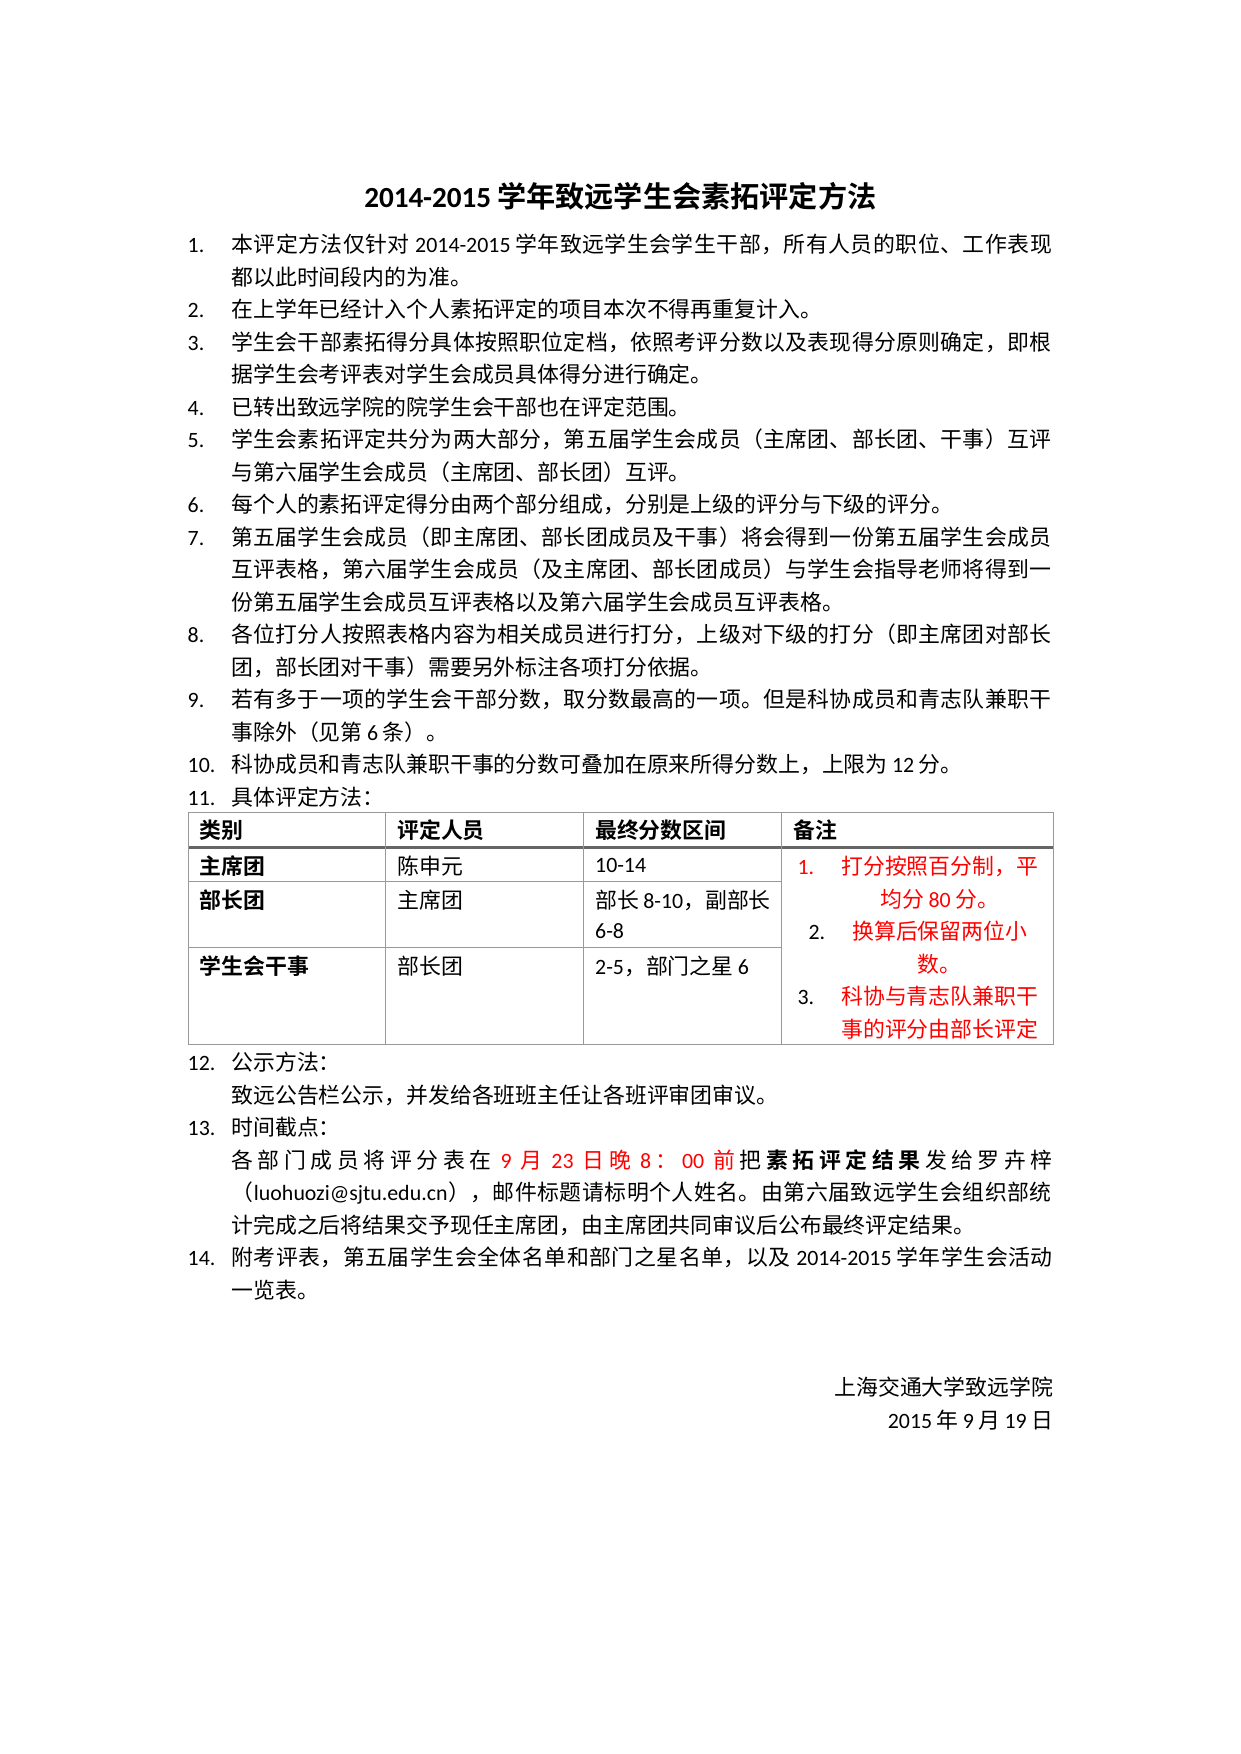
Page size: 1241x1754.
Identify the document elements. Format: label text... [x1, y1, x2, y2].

list 本评定方法仅针对2014-2015学年致远学生会学生干部，所有人员的职位、工作表现都以此时间段内的为准。 [187, 227, 1053, 292]
table_cell 主席团 [189, 849, 385, 881]
table_cell 陈申元 [386, 849, 583, 881]
list 已转出致远学院的院学生会干部也在评定范围。 [187, 389, 1053, 422]
table_cell 打分按照百分制，平均分80分。 换算后保留两位小数。 科协与青志队兼职干事的评分由部长评定 [782, 849, 1053, 1044]
table_cell 10-14 [584, 849, 781, 881]
list 致远公告栏公示，并发给各班班主任让各班评审团审议。 [231, 1077, 1053, 1110]
list 第五届学生会成员（即主席团、部长团成员及干事）将会得到一份第五届学生会成员互评表格，第六届学生会成员（及主席团、部长团成员）与学生会指导老师将得到一份第五届学生会成员互评表格以及第六届学生会成员互评表格。 [187, 519, 1053, 617]
table_header 类别 [189, 813, 385, 846]
list 附考评表，第五届学生会全体名单和部门之星名单，以及2014-2015学年学生会活动一览表。 [187, 1240, 1053, 1305]
list 具体评定方法： [187, 779, 1053, 812]
table_cell 学生会干事 [189, 948, 385, 1044]
table_cell 主席团 [386, 882, 583, 947]
text 上海交通大学致远学院 [187, 1370, 1053, 1402]
text 2015年9月19日 [187, 1402, 1053, 1435]
list 学生会素拓评定共分为两大部分，第五届学生会成员（主席团、部长团、干事）互评与第六届学生会成员（主席团、部长团）互评。 [187, 422, 1053, 487]
list 时间截点： [187, 1110, 1053, 1142]
table_cell 2-5，部门之星6 [584, 948, 781, 1044]
table_cell 部长团 [189, 882, 385, 947]
table_cell 部长团 [386, 948, 583, 1044]
list 公示方法： [187, 1045, 1053, 1077]
list 在上学年已经计入个人素拓评定的项目本次不得再重复计入。 [187, 292, 1053, 324]
table_header 备注 [782, 813, 1053, 846]
text 2014-2015学年致远学生会素拓评定方法 [187, 162, 1053, 227]
table_header 最终分数区间 [584, 813, 781, 846]
list 若有多于一项的学生会干部分数，取分数最高的一项。但是科协成员和青志队兼职干事除外（见第6条）。 [187, 682, 1053, 747]
table_header 评定人员 [386, 813, 583, 846]
table_cell 部长8-10，副部长6-8 [584, 882, 781, 947]
list 各位打分人按照表格内容为相关成员进行打分，上级对下级的打分（即主席团对部长团，部长团对干事）需要另外标注各项打分依据。 [187, 617, 1053, 682]
list 每个人的素拓评定得分由两个部分组成，分别是上级的评分与下级的评分。 [187, 487, 1053, 519]
list 科协成员和青志队兼职干事的分数可叠加在原来所得分数上，上限为12分。 [187, 747, 1053, 779]
list 各部门成员将评分表在9月23日晚8：00前把素拓评定结果发给罗卉梓（luohuozi@sjtu.edu.cn），邮件标题请标明个人姓名。由第六届致远学生会组织部统计完成之后将结果交予现任主席团，由主席团共同审议后公布最终评定结果。 [231, 1142, 1053, 1240]
list 学生会干部素拓得分具体按照职位定档，依照考评分数以及表现得分原则确定，即根据学生会考评表对学生会成员具体得分进行确定。 [187, 324, 1053, 389]
